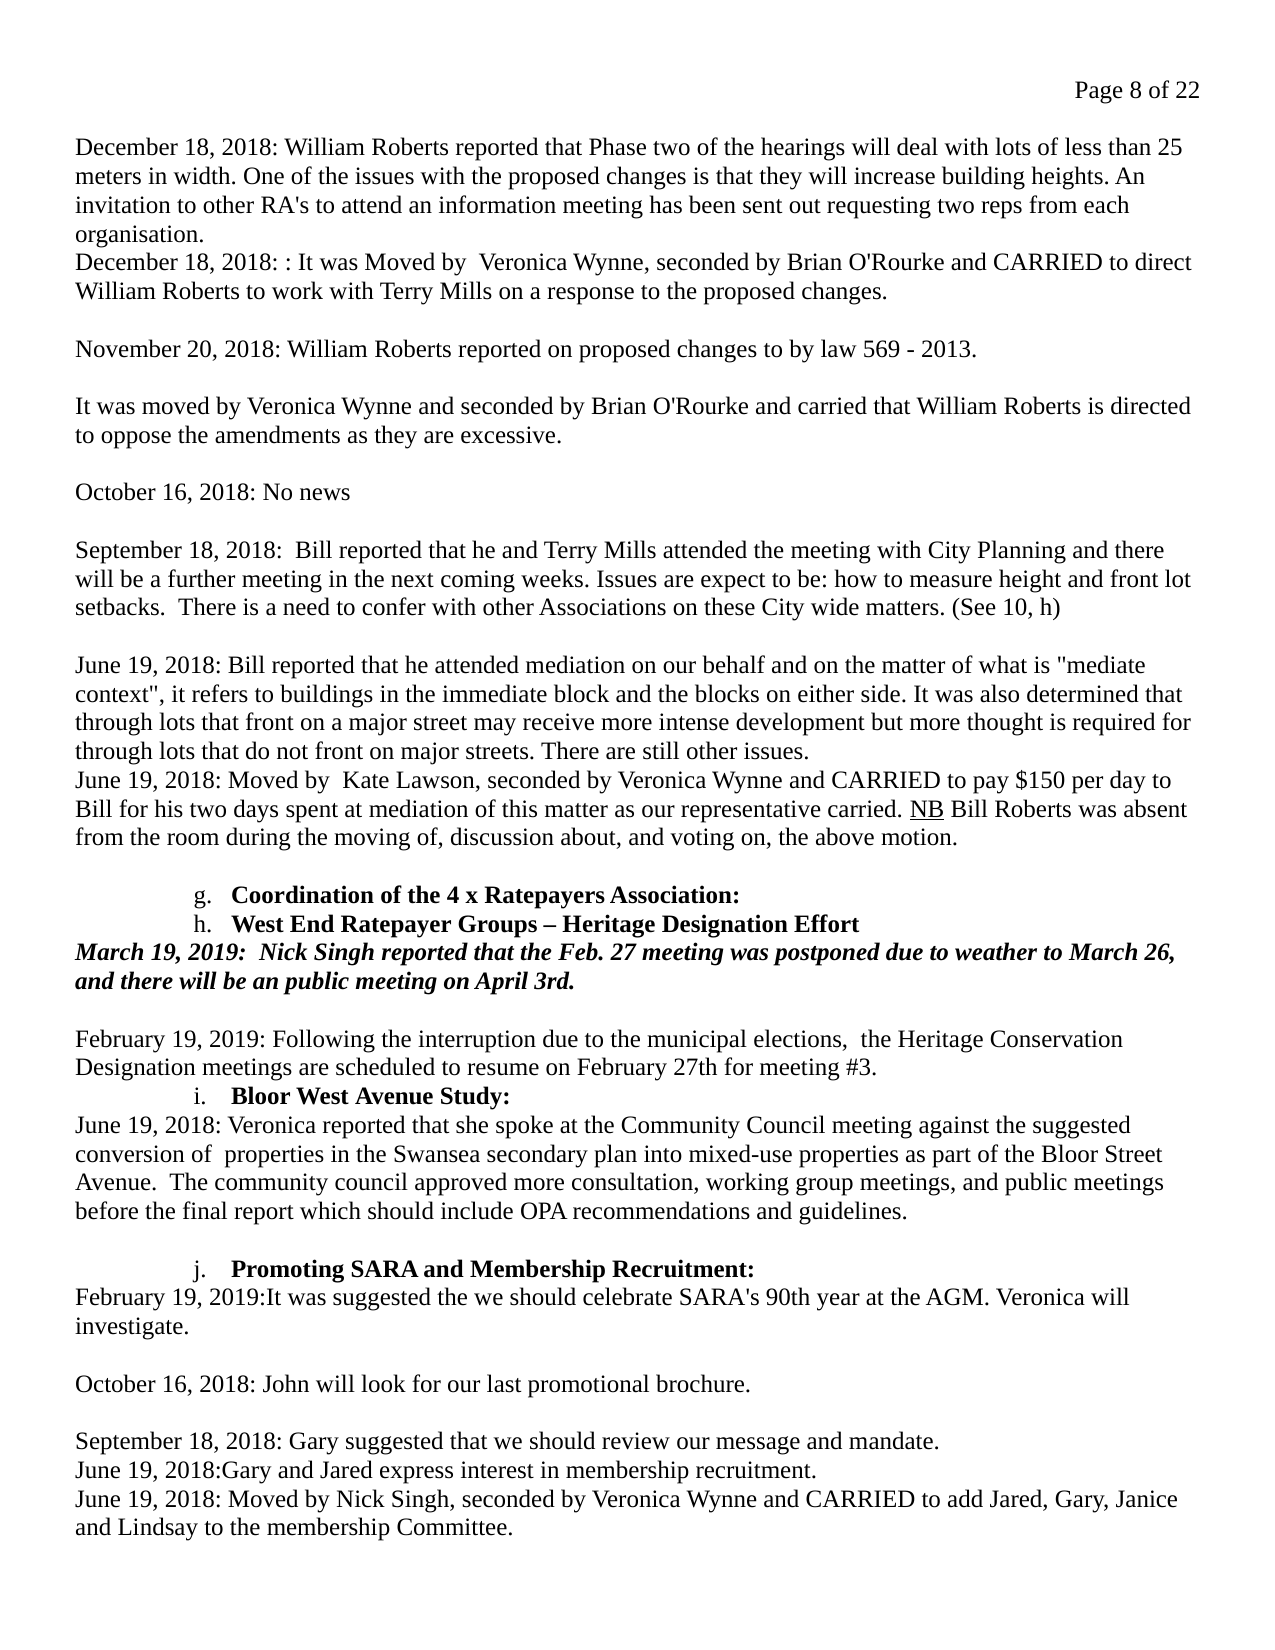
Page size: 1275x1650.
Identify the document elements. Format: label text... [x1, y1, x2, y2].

text October 16, 2018: John will look for our last promotional brochure. [75, 1369, 1200, 1397]
list Coordination of the 4 x Ratepayers Association: [193, 880, 1200, 909]
text March 19, 2019: Nick Singh reported that the Feb. 27 meeting was postponed due to weather to March 26, and there will be an public meeting on April 3rd. [75, 937, 1200, 995]
text September 18, 2018: Gary suggested that we should review our message and mandate. [75, 1426, 1200, 1455]
text June 19, 2018: Veronica reported that she spoke at the Community Council meeting against the suggested conversion of properties in the Swansea secondary plan into mixed-use properties as part of the Bloor Street Avenue. The community council approved more consultation, working group meetings, and public meetings before the final report which should include OPA recommendations and guidelines. [75, 1110, 1200, 1225]
text February 19, 2019:It was suggested the we should celebrate SARA's 90th year at the AGM. Veronica will investigate. [75, 1282, 1200, 1340]
list Bloor West Avenue Study: [193, 1081, 1200, 1110]
text October 16, 2018: No news [75, 477, 1200, 506]
text June 19, 2018: Moved by Nick Singh, seconded by Veronica Wynne and CARRIED to add Jared, Gary, Janice and Lindsay to the membership Committee. [75, 1484, 1200, 1541]
text September 18, 2018: Bill reported that he and Terry Mills attended the meeting with City Planning and there will be a further meeting in the next coming weeks. Issues are expect to be: how to measure height and front lot setbacks. There is a need to confer with other Associations on these City wide matters. (See 10, h) [75, 535, 1200, 621]
text June 19, 2018: Bill reported that he attended mediation on our behalf and on the matter of what is "mediate context", it refers to buildings in the immediate block and the blocks on either side. It was also determined that through lots that front on a major street may receive more intense development but more thought is required for through lots that do not front on major streets. There are still other issues. [75, 650, 1200, 765]
text June 19, 2018: Moved by Kate Lawson, seconded by Veronica Wynne and CARRIED to pay $150 per day to Bill for his two days spent at mediation of this matter as our representative carried. NB Bill Roberts was absent from the room during the moving of, discussion about, and voting on, the above motion. [75, 765, 1200, 851]
text December 18, 2018: William Roberts reported that Phase two of the hearings will deal with lots of less than 25 meters in width. One of the issues with the proposed changes is that they will increase building heights. An invitation to other RA's to attend an information meeting has been sent out requesting two reps from each organisation. [75, 132, 1200, 247]
text June 19, 2018:Gary and Jared express interest in membership recruitment. [75, 1455, 1200, 1484]
text February 19, 2019: Following the interruption due to the municipal elections, the Heritage Conservation Designation meetings are scheduled to resume on February 27th for meeting #3. [75, 1024, 1200, 1081]
text December 18, 2018: : It was Moved by Veronica Wynne, seconded by Brian O'Rourke and CARRIED to direct William Roberts to work with Terry Mills on a response to the proposed changes. [75, 247, 1200, 305]
list Promoting SARA and Membership Recruitment: [193, 1254, 1200, 1282]
list West End Ratepayer Groups – Heritage Designation Effort [193, 909, 1200, 937]
text November 20, 2018: William Roberts reported on proposed changes to by law 569 - 2013. It was moved by Veronica Wynne and seconded by Brian O'Rourke and carried that William Roberts is directed to oppose the amendments as they are excessive. [75, 334, 1200, 449]
